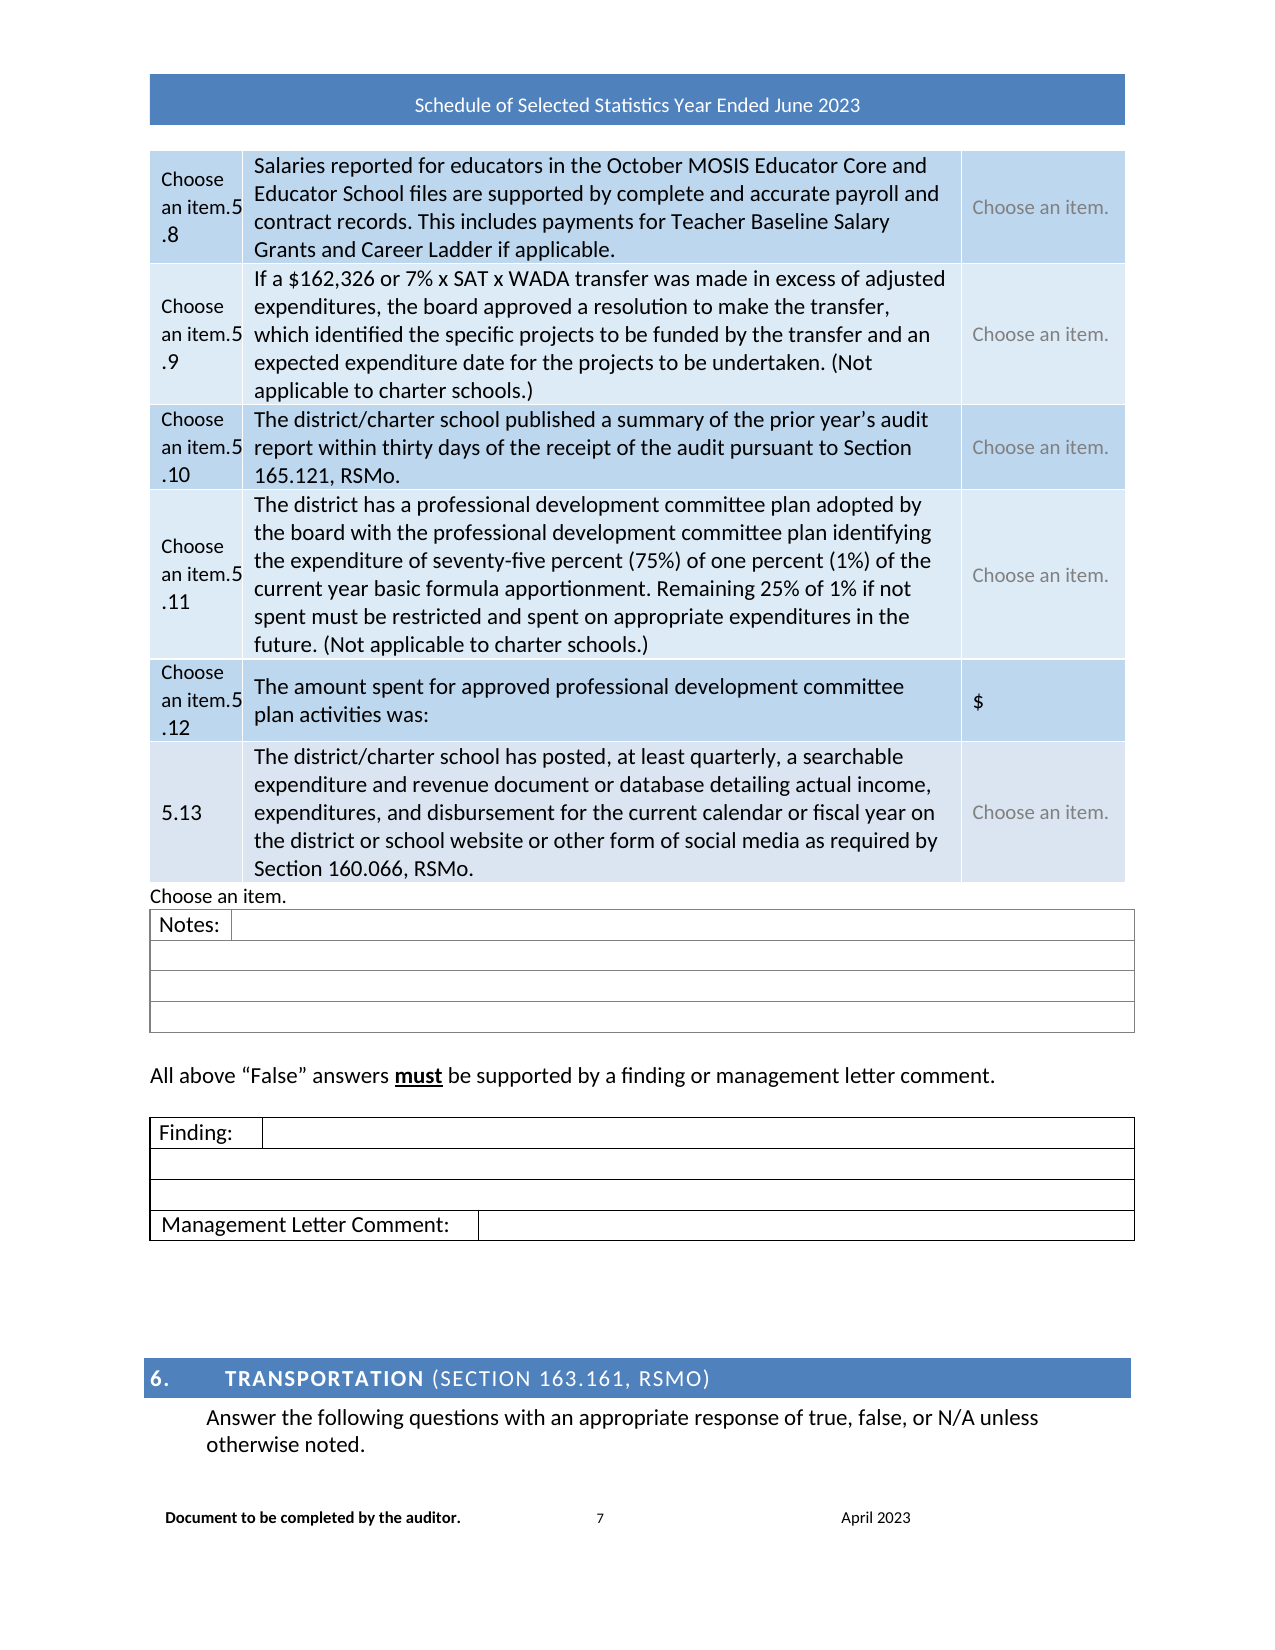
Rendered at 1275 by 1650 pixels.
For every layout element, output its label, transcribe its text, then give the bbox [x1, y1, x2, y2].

table_cell The amount spent for approved professional development committee plan activities was: [243, 660, 961, 741]
table_cell Salaries reported for educators in the October MOSIS Educator Core and Educator School files are supported by complete and accurate payroll and contract records. This includes payments for Teacher Baseline Salary Grants and Career Ladder if applicable. [243, 151, 961, 263]
table_cell [151, 941, 1134, 970]
table_cell 5.10 [150, 405, 242, 489]
table_cell 5.9 [150, 264, 242, 404]
table_header [232, 910, 1134, 939]
table_cell The district has a professional development committee plan adopted by the board with the professional development committee plan identifying the expenditure of seventy-five percent (75%) of one percent (1%) of the current year basic formula apportionment. Remaining 25% of 1% if not spent must be restricted and spent on appropriate expenditures in the future. (Not applicable to charter schools.) [243, 490, 961, 658]
table_cell [151, 1180, 1134, 1209]
table_cell Management Letter Comment: [151, 1211, 478, 1240]
table_cell $ [962, 660, 1125, 741]
table_cell [151, 1149, 1134, 1179]
table_header Finding: [151, 1118, 262, 1148]
table_header Notes: [151, 910, 231, 939]
table_cell [151, 1002, 1134, 1032]
table_cell [479, 1211, 1134, 1240]
subtitle 6. Transportation (Section 163.161, RSMo) [150, 1364, 1125, 1392]
table_cell 5.8 [150, 151, 242, 263]
table_cell If a $162,326 or 7% x SAT x WADA transfer was made in excess of adjusted expenditures, the board approved a resolution to make the transfer, which identified the specific projects to be funded by the transfer and an expected expenditure date for the projects to be undertaken. (Not applicable to charter schools.) [243, 264, 961, 404]
table_header [263, 1118, 1134, 1148]
table_cell 5.11 [150, 490, 242, 658]
table_cell The district/charter school published a summary of the prior year’s audit report within thirty days of the receipt of the audit pursuant to Section 165.121, RSMo. [243, 405, 961, 489]
text All above “False” answers must be supported by a finding or management letter comment. [150, 1061, 1125, 1089]
table_cell 5.13 [150, 742, 242, 882]
text Answer the following questions with an appropriate response of true, false, or N/A unless otherwise noted. [206, 1403, 1125, 1459]
table_cell The district/charter school has posted, at least quarterly, a searchable expenditure and revenue document or database detailing actual income, expenditures, and disbursement for the current calendar or fiscal year on the district or school website or other form of social media as required by Section 160.066, RSMo. [243, 742, 961, 882]
table_cell 5.12 [150, 660, 242, 741]
table_cell [151, 971, 1134, 1001]
